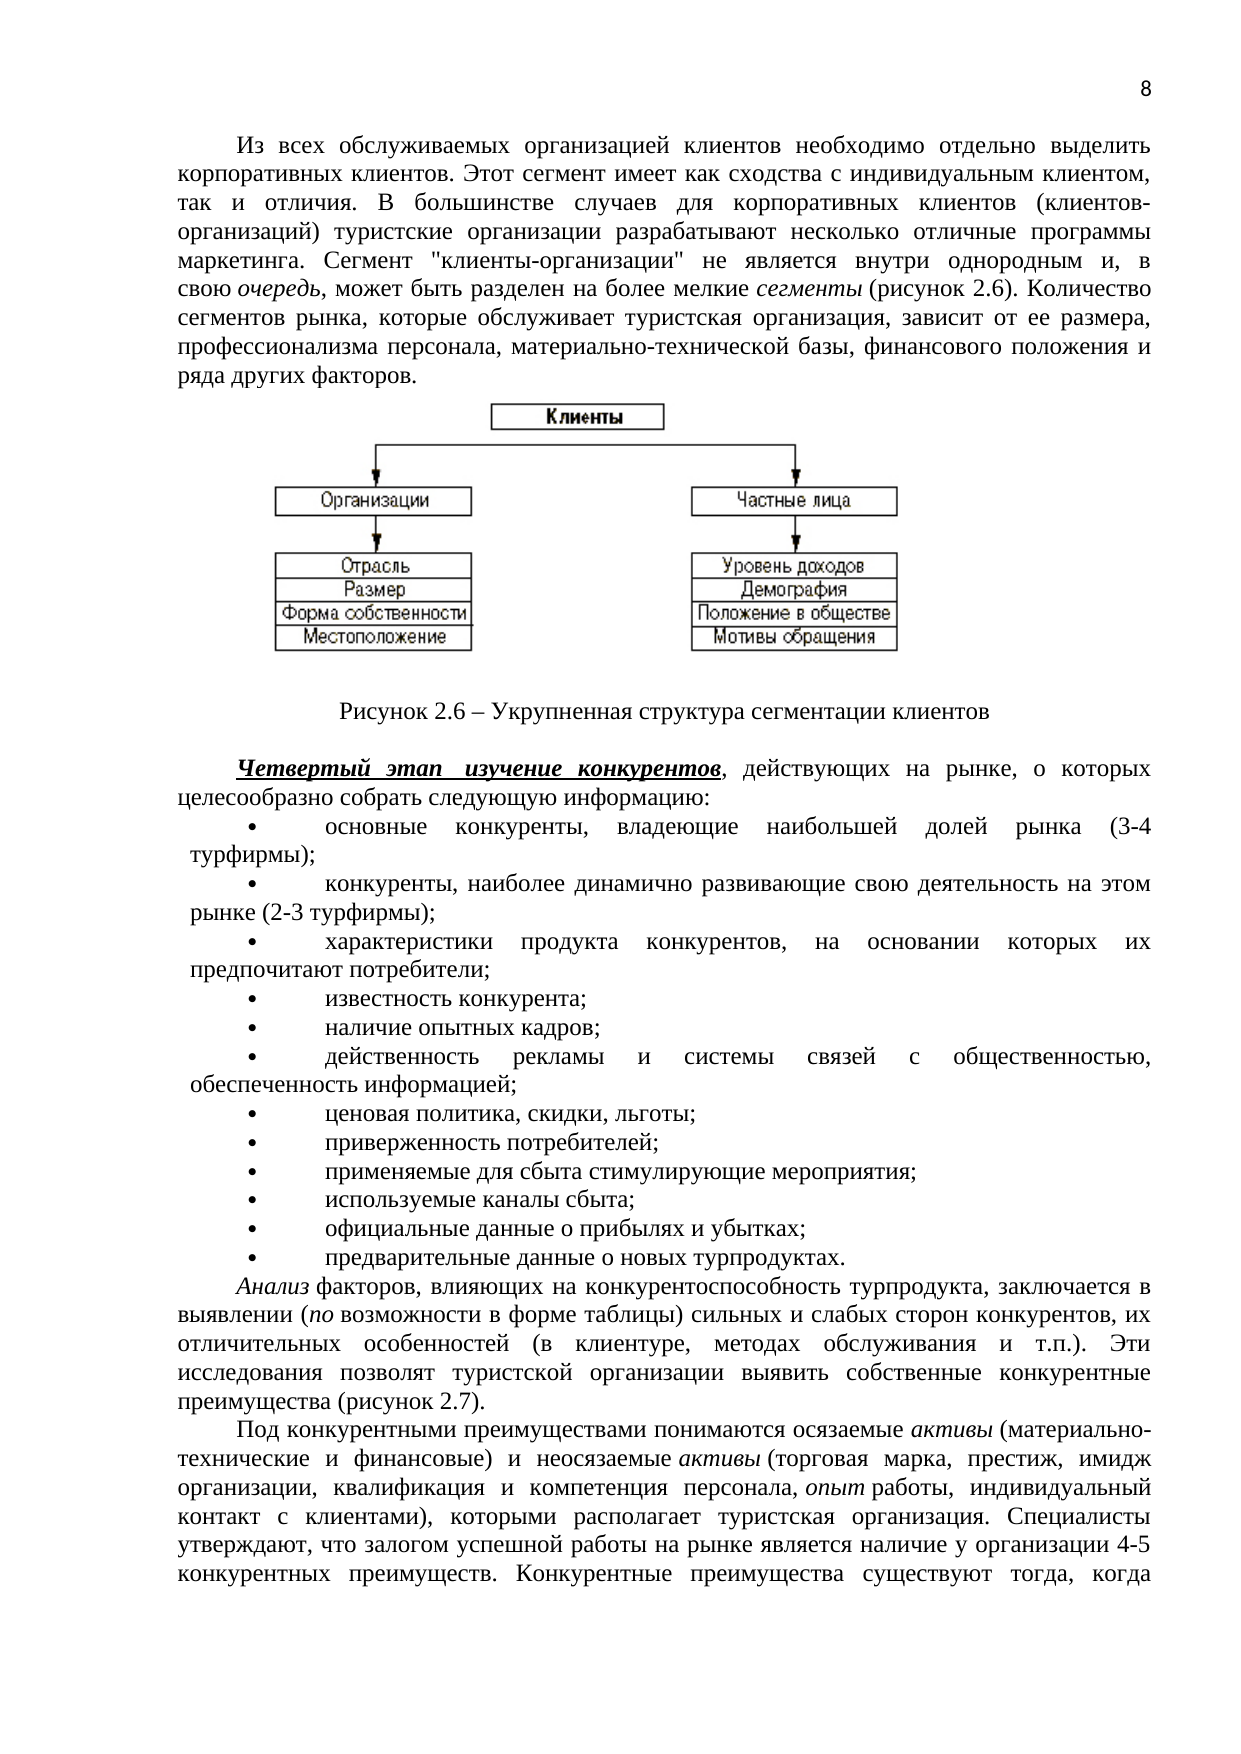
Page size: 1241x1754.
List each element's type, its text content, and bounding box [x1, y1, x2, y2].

list характеристики продукта конкурентов, на основании которых их предпочитают потребители; [190, 926, 1152, 983]
list действенность рекламы и системы связей с общественностью, обеспеченность информацией; [190, 1041, 1152, 1098]
list официальные данные о прибылях и убытках; [190, 1213, 1152, 1242]
list основные конкуренты, владеющие наибольшей долей рынка (3-4 турфирмы); [190, 811, 1152, 868]
text Из всех обслуживаемых организацией клиентов необходимо отдельно выделить корпоративных клиентов. Этот сегмент имеет как сходства с индивидуальным клиентом, так и отличия. В большинстве случаев для корпоративных клиентов (клиентов-организаций) туристские организации разрабатывают несколько отличные программы маркетинга. Сегмент "клиенты-организации" не является внутри однородным и, в свою очередь, может быть разделен на более мелкие сегменты (рисунок 2.6). Количество сегментов рынка, которые обслуживает туристская организация, зависит от ее размера, профессионализма персонала, материально-технической базы, финансового положения и ряда других факторов. [177, 130, 1152, 388]
list ценовая политика, скидки, льготы; [190, 1098, 1152, 1127]
list используемые каналы сбыта; [190, 1184, 1152, 1213]
list известность конкурента; [190, 983, 1152, 1012]
list применяемые для сбыта стимулирующие мероприятия; [190, 1156, 1152, 1184]
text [177, 1414, 1152, 1587]
picture [236, 388, 934, 667]
list предварительные данные о новых турпродуктах. [190, 1242, 1152, 1271]
list наличие опытных кадров; [190, 1012, 1152, 1041]
text Анализ факторов, влияющих на конкурентоспособность турпродукта, заключается в выявлении (по возможности в форме таблицы) сильных и слабых сторон конкурентов, их отличительных особенностей (в клиентуре, методах обслуживания и т.п.). Эти исследования позволят туристской организации выявить собственные конкурентные преимущества (рисунок 2.7). [177, 1271, 1152, 1414]
list приверженность потребителей; [190, 1127, 1152, 1156]
list конкуренты, наиболее динамично развивающие свою деятельность на этом рынке (2-3 турфирмы); [190, 868, 1152, 926]
text Рисунок 2.6 – Укрупненная структура сегментации клиентов [177, 667, 1152, 724]
text Четвертый этап изучение конкурентов, действующих на рынке, о которых целесообразно собрать следующую информацию: [177, 753, 1152, 811]
